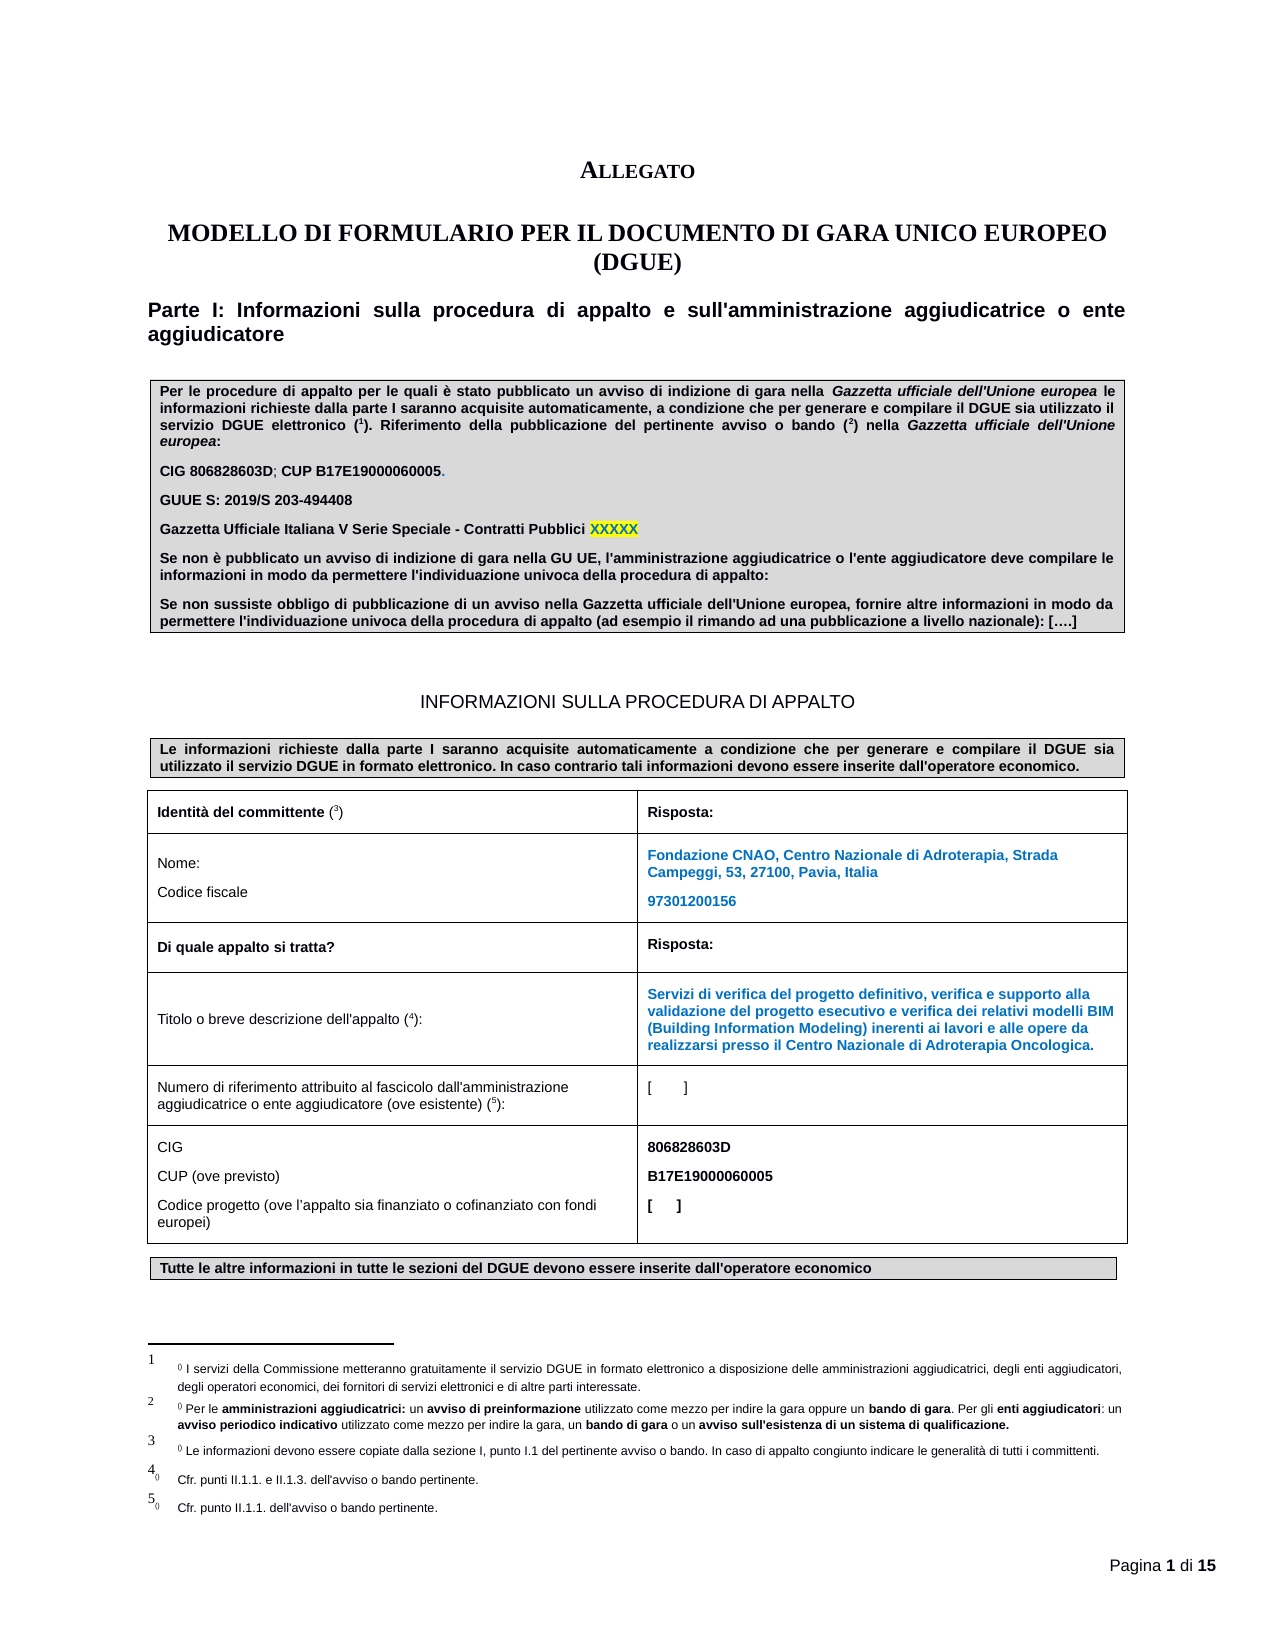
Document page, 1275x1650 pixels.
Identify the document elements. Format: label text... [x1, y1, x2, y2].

title Informazioni sulla procedura di appalto [148, 691, 1127, 713]
table_cell Servizi di verifica del progetto definitivo, verifica e supporto alla validazione del progetto esecutivo e verifica dei relativi modelli BIM (Building Information Modeling) inerenti ai lavori e alle opere da realizzarsi presso il Centro Nazionale di Adroterapia Oncologica. [638, 973, 1127, 1065]
table_cell Fondazione CNAO, Centro Nazionale di Adroterapia, Strada Campeggi, 53, 27100, Pavia, Italia 97301200156 [638, 834, 1127, 922]
table_cell Risposta: [638, 923, 1127, 972]
table_cell 806828603D B17E19000060005 [ ] [638, 1126, 1127, 1243]
table_cell Numero di riferimento attribuito al fascicolo dall'amministrazione aggiudicatrice o ente aggiudicatore (ove esistente) (): [148, 1066, 637, 1125]
table_header Risposta: [638, 791, 1127, 833]
text Le informazioni richieste dalla parte I saranno acquisite automaticamente a condizione che per generare e compilare il DGUE sia utilizzato il servizio DGUE in formato elettronico. In caso contrario tali informazioni devono essere inserite dall'operatore economico. [151, 739, 1124, 777]
table_cell Titolo o breve descrizione dell'appalto (): [148, 973, 637, 1065]
text CIG 806828603D; CUP B17E19000060005. [151, 459, 1124, 479]
text GUUE S: 2019/S 203-494408 [151, 488, 1124, 508]
text Gazzetta Ufficiale Italiana V Serie Speciale - Contratti Pubblici XXXXX [151, 518, 1124, 537]
text Tutte le altre informazioni in tutte le sezioni del DGUE devono essere inserite dall'operatore economico [151, 1258, 1116, 1279]
table_cell Di quale appalto si tratta? [148, 923, 637, 972]
table_cell CIG CUP (ove previsto) Codice progetto (ove l’appalto sia finanziato o cofinanziato con fondi europei) [148, 1126, 637, 1243]
text Se non è pubblicato un avviso di indizione di gara nella GU UE, l'amministrazione aggiudicatrice o l'ente aggiudicatore deve compilare le informazioni in modo da permettere l'individuazione univoca della procedura di appalto: [151, 547, 1124, 583]
text Se non sussiste obbligo di pubblicazione di un avviso nella Gazzetta ufficiale dell'Unione europea, fornire altre informazioni in modo da permettere l'individuazione univoca della procedura di appalto (ad esempio il rimando ad una pubblicazione a livello nazionale): [….] [151, 593, 1124, 632]
text Modello di formulario per Il documento di gara unico europeo (DGUE) [148, 218, 1127, 276]
table_cell [ ] [638, 1066, 1127, 1125]
title Parte I: Informazioni sulla procedura di appalto e sull'amministrazione aggiudicatrice o ente aggiudicatore [148, 297, 1127, 345]
table_header Identità del committente () [148, 791, 637, 833]
text Per le procedure di appalto per le quali è stato pubblicato un avviso di indizione di gara nella Gazzetta ufficiale dell'Unione europea le informazioni richieste dalla parte I saranno acquisite automaticamente, a condizione che per generare e compilare il DGUE sia utilizzato il servizio DGUE elettronico (). Riferimento della pubblicazione del pertinente avviso o bando () nella Gazzetta ufficiale dell'Unione europea: [151, 381, 1124, 450]
subtitle Allegato [148, 156, 1127, 184]
table_cell Nome: Codice fiscale [148, 834, 637, 922]
